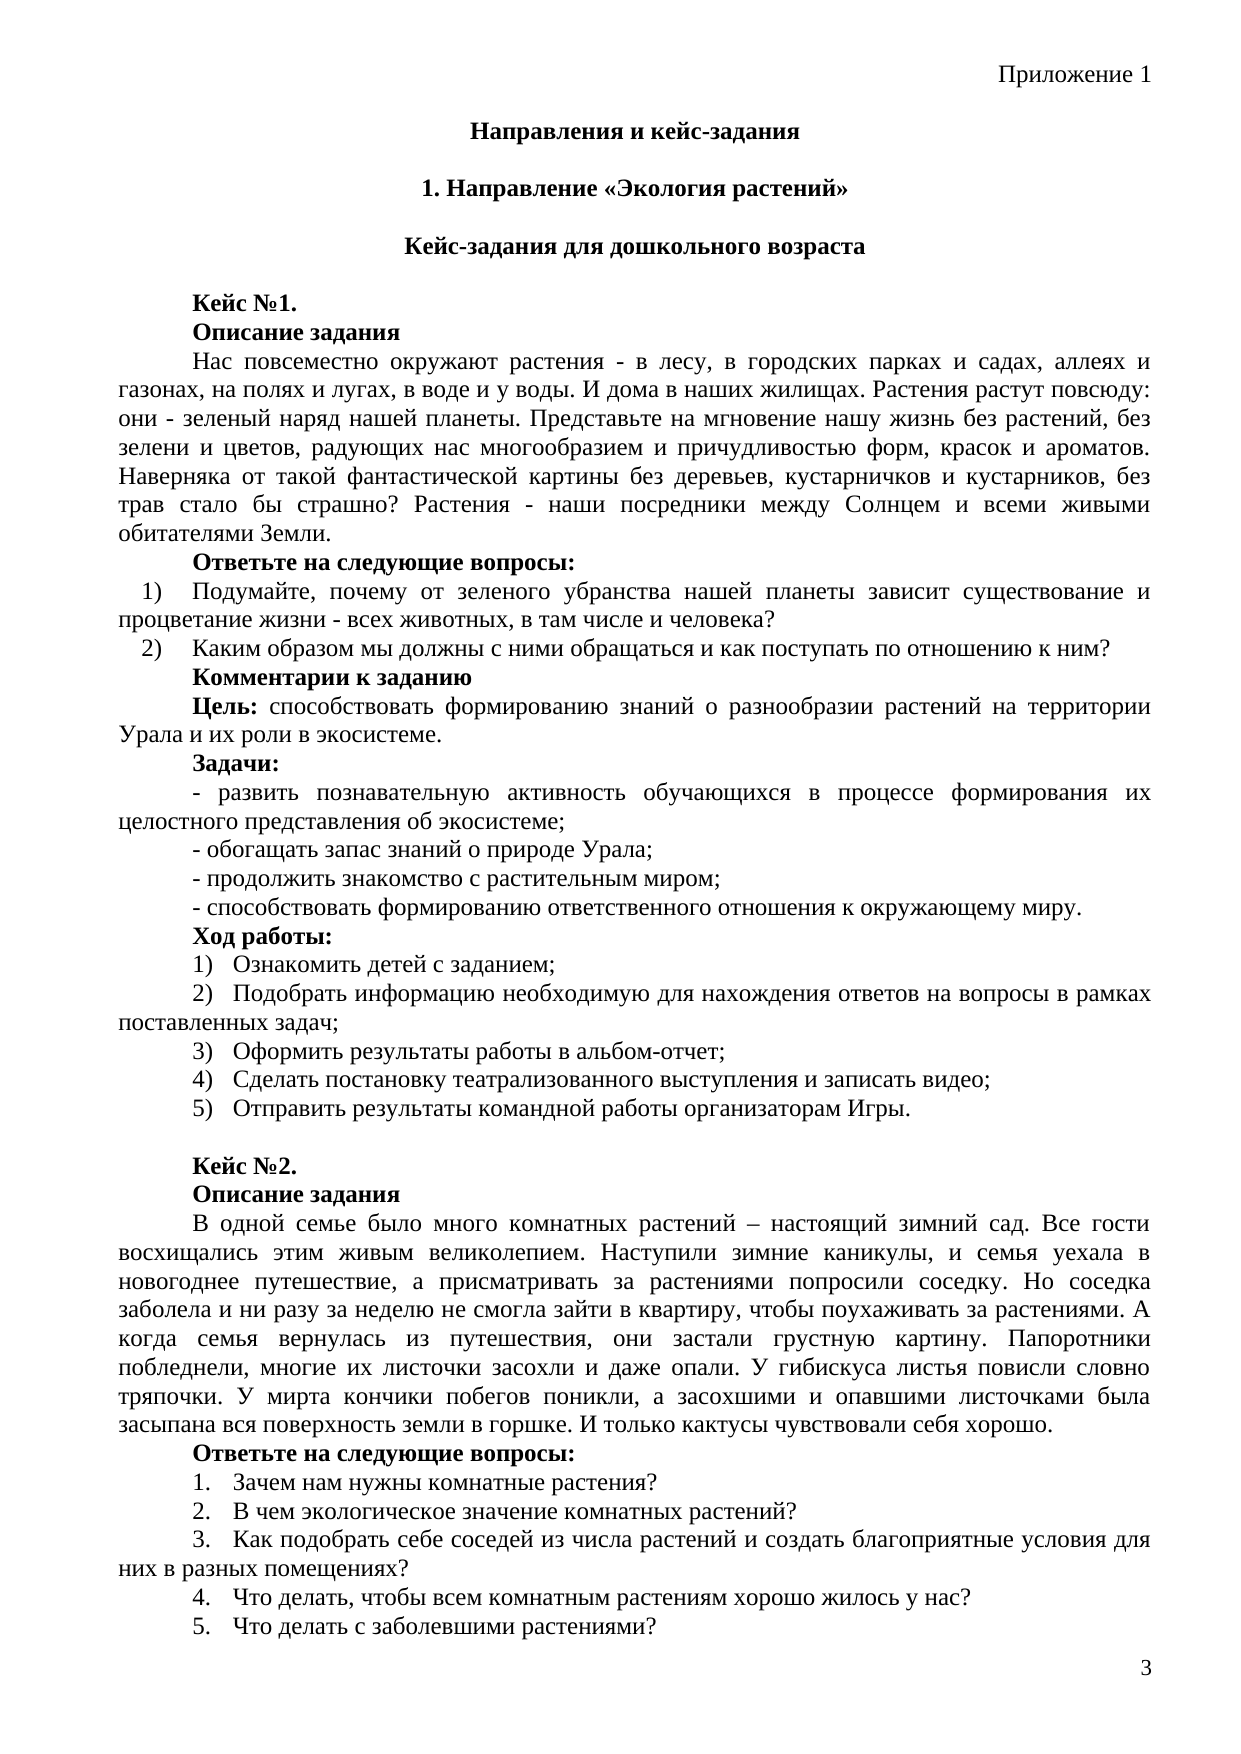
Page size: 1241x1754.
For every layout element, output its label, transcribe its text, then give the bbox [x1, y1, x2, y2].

text Приложение 1 [118, 59, 1152, 88]
text - способствовать формированию ответственного отношения к окружающему миру. [118, 892, 1152, 921]
text Кейс-задания для дошкольного возраста [118, 231, 1152, 259]
list Оформить результаты работы в альбом-отчет; [118, 1036, 1152, 1064]
list Ознакомить детей с заданием; [118, 949, 1152, 978]
list Зачем нам нужны комнатные растения? [118, 1467, 1152, 1496]
text Комментарии к заданию [118, 662, 1152, 691]
text Ответьте на следующие вопросы: [118, 547, 1152, 576]
text Кейс №2. [118, 1151, 1152, 1179]
text Направления и кейс-задания [118, 116, 1152, 144]
text Нас повсеместно окружают растения - в лесу, в городских парках и садах, аллеях и газонах, на полях и лугах, в воде и у воды. И дома в наших жилищах. Растения растут повсюду: они - зеленый наряд нашей планеты. Представьте на мгновение нашу жизнь без растений, без зелени и цветов, радующих нас многообразием и причудливостью форм, красок и ароматов. Наверняка от такой фантастической картины без деревьев, кустарничков и кустарников, без трав стало бы страшно? Растения - наши посредники между Солнцем и всеми живыми обитателями Земли. [118, 346, 1152, 547]
text В одной семье было много комнатных растений – настоящий зимний сад. Все гости восхищались этим живым великолепием. Наступили зимние каникулы, и семья уехала в новогоднее путешествие, а присматривать за растениями попросили соседку. Но соседка заболела и ни разу за неделю не смогла зайти в квартиру, чтобы поухаживать за растениями. А когда семья вернулась из путешествия, они застали грустную картину. Папоротники побледнели, многие их листочки засохли и даже опали. У гибискуса листья повисли словно тряпочки. У мирта кончики побегов поникли, а засохшими и опавшими листочками была засыпана вся поверхность земли в горшке. И только кактусы чувствовали себя хорошо. [118, 1208, 1152, 1438]
list Подобрать информацию необходимую для нахождения ответов на вопросы в рамках поставленных задач; [118, 978, 1152, 1036]
text - развить познавательную активность обучающихся в процессе формирования их целостного представления об экосистеме; [118, 777, 1152, 834]
text Ход работы: [118, 921, 1152, 949]
list Что делать, чтобы всем комнатным растениям хорошо жилось у нас? [118, 1582, 1152, 1611]
list Что делать с заболевшими растениями? [118, 1611, 1152, 1639]
list Подумайте, почему от зеленого убранства нашей планеты зависит существование и процветание жизни - всех животных, в там числе и человека? [118, 576, 1152, 633]
list Сделать постановку театрализованного выступления и записать видео; [118, 1064, 1152, 1093]
text Задачи: [118, 748, 1152, 777]
text Описание задания [118, 1179, 1152, 1208]
text Кейс №1. [118, 288, 1152, 317]
list Отправить результаты командной работы организаторам Игры. [118, 1093, 1152, 1122]
text Ответьте на следующие вопросы: [118, 1438, 1152, 1467]
text - продолжить знакомство с растительным миром; [118, 863, 1152, 892]
list Как подобрать себе соседей из числа растений и создать благоприятные условия для них в разных помещениях? [118, 1524, 1152, 1582]
text Цель: способствовать формированию знаний о разнообразии растений на территории Урала и их роли в экосистеме. [118, 691, 1152, 748]
text - обогащать запас знаний о природе Урала; [118, 834, 1152, 863]
text Описание задания [118, 317, 1152, 346]
list В чем экологическое значение комнатных растений? [118, 1496, 1152, 1524]
text 1. Направление «Экология растений» [118, 173, 1152, 202]
list Каким образом мы должны с ними обращаться и как поступать по отношению к ним? [118, 633, 1152, 662]
